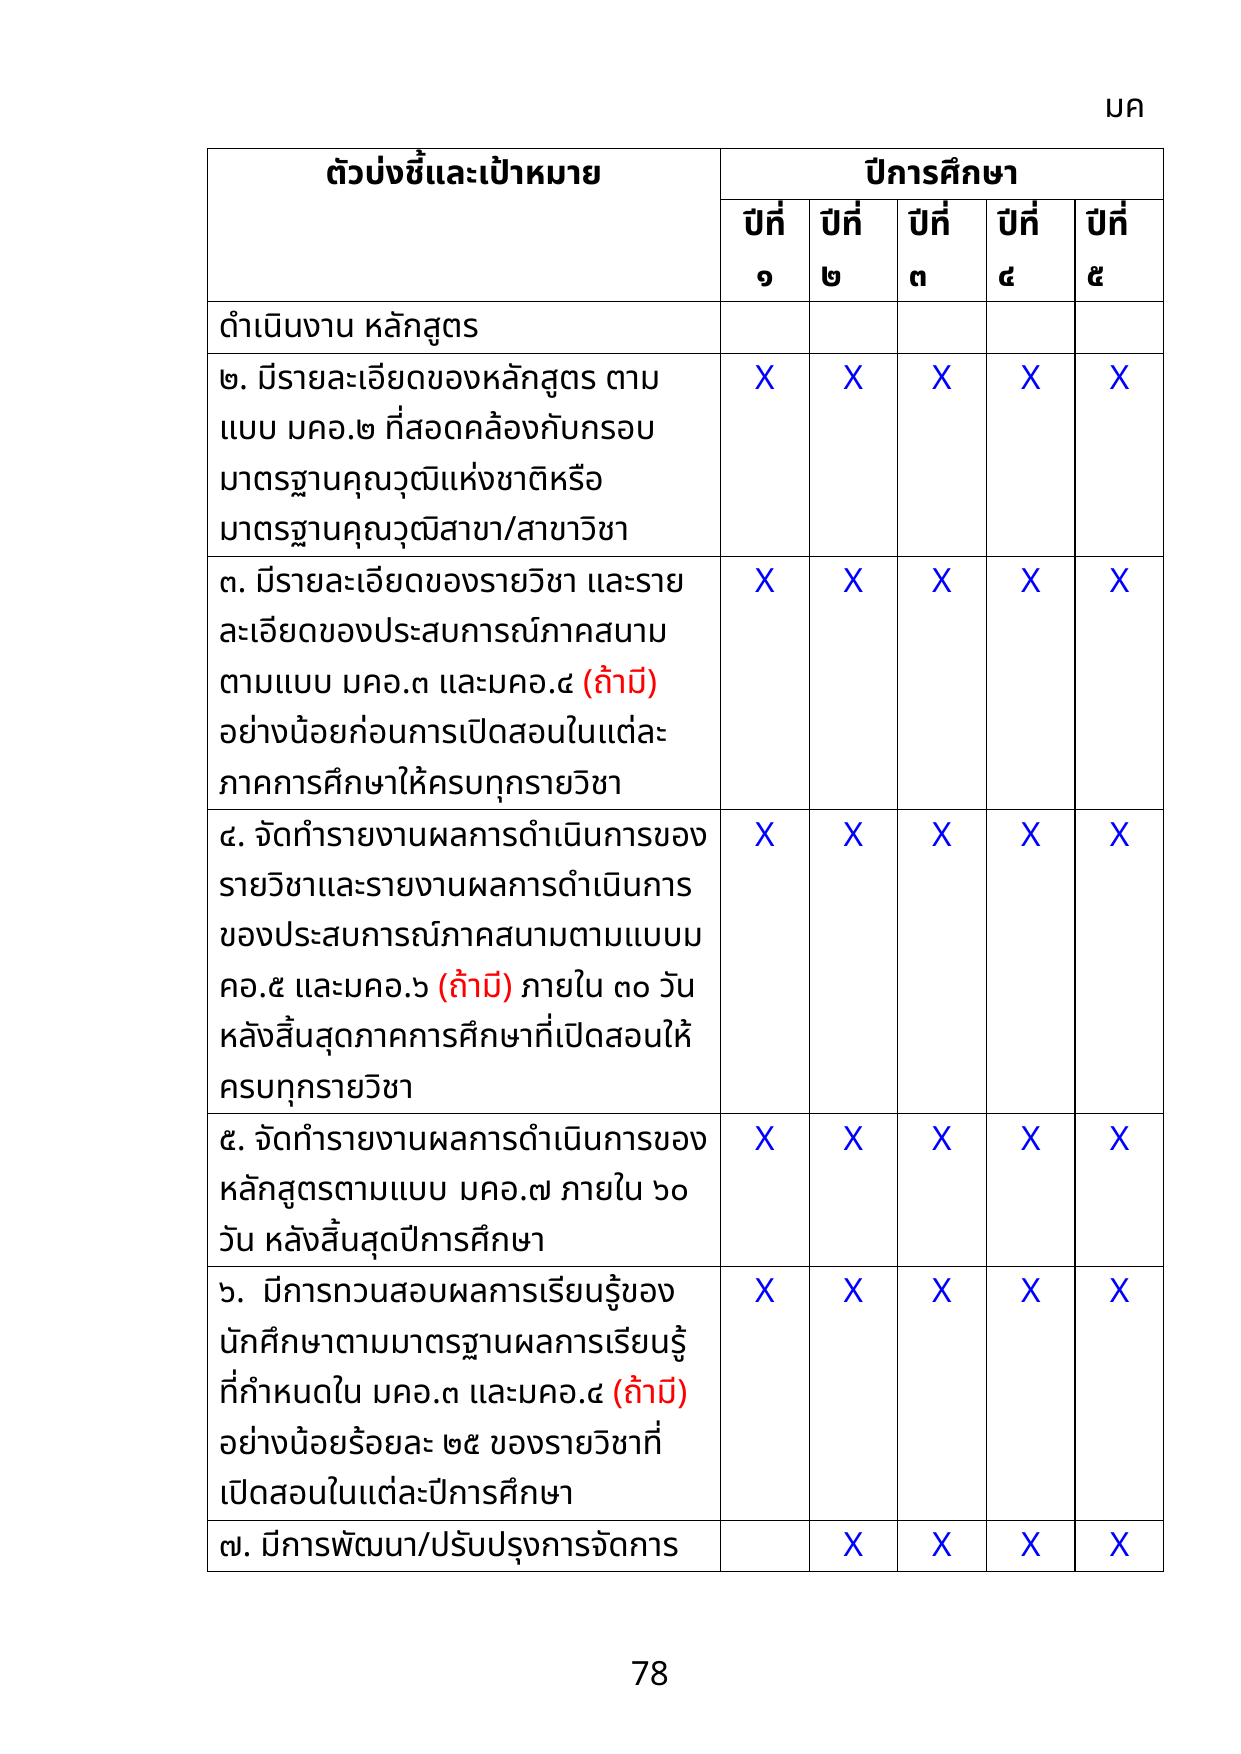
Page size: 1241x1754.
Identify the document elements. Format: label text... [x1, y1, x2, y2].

table_cell X [898, 1114, 986, 1266]
table_cell ๓. มีรายละเอียดของรายวิชา และรายละเอียดของประสบการณ์ภาคสนาม ตามแบบ มคอ.๓ และมคอ.๔ (ถ้ามี) อย่างน้อยก่อนการเปิดสอนในแต่ละภาคการศึกษาให้ครบทุกรายวิชา [208, 557, 720, 809]
table_cell X [810, 1114, 897, 1266]
table_cell X [898, 354, 986, 556]
table_cell X [1076, 302, 1163, 352]
table_cell X [1076, 354, 1163, 556]
table_cell X [987, 557, 1074, 809]
table_cell X [898, 1521, 986, 1571]
table_cell ปีที่ ๑ [721, 200, 809, 301]
table_header ตัวบ่งชี้และเป้าหมาย [208, 149, 720, 301]
table_cell X [721, 1267, 809, 1519]
table_cell X [721, 557, 809, 809]
table_cell X [1076, 1267, 1163, 1519]
table_cell ปีที่ ๓ [898, 200, 986, 301]
table_cell X [987, 1267, 1074, 1519]
table_cell X [898, 810, 986, 1113]
table_cell X [810, 810, 897, 1113]
table_cell ๒. มีรายละเอียดของหลักสูตร ตามแบบ มคอ.๒ ที่สอดคล้องกับกรอบมาตรฐานคุณวุฒิแห่งชาติหรือมาตรฐานคุณวุฒิสาขา/สาขาวิชา [208, 354, 720, 556]
table_cell X [1076, 557, 1163, 809]
table_cell X [1076, 1521, 1163, 1571]
table_cell X [721, 810, 809, 1113]
table_cell X [898, 302, 986, 352]
table_cell ๔. จัดทำรายงานผลการดำเนินการของรายวิชาและรายงานผลการดำเนินการของประสบการณ์ภาคสนามตามแบบมคอ.๕ และมคอ.๖ (ถ้ามี) ภายใน ๓๐ วัน หลังสิ้นสุดภาคการศึกษาที่เปิดสอนให้ครบทุกรายวิชา [208, 810, 720, 1113]
table_cell X [1076, 810, 1163, 1113]
table_cell X [987, 354, 1074, 556]
table_cell ปีที่ ๔ [987, 200, 1074, 301]
table_cell X [721, 302, 809, 352]
table_header ปีการศึกษา [721, 149, 1163, 199]
table_cell ปีที่ ๒ [810, 200, 897, 301]
table_cell X [987, 1114, 1074, 1266]
table_cell X [810, 1267, 897, 1519]
table_cell X [721, 1114, 809, 1266]
table_cell X [898, 1267, 986, 1519]
table_cell X [1076, 1114, 1163, 1266]
table_cell ๖. มีการทวนสอบผลการเรียนรู้ของนักศึกษาตามมาตรฐานผลการเรียนรู้ ที่กำหนดใน มคอ.๓ และมคอ.๔ (ถ้ามี) อย่างน้อยร้อยละ ๒๕ ของรายวิชาที่เปิดสอนในแต่ละปีการศึกษา [208, 1267, 720, 1519]
table_cell X [810, 557, 897, 809]
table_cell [208, 302, 720, 352]
table_cell X [987, 302, 1074, 352]
table_cell X [987, 1521, 1074, 1571]
table_cell [721, 1521, 809, 1571]
table_cell ๕. จัดทำรายงานผลการดำเนินการของหลักสูตรตามแบบ มคอ.๗ ภายใน ๖๐ วัน หลังสิ้นสุดปีการศึกษา [208, 1114, 720, 1266]
table_cell X [898, 557, 986, 809]
table_cell X [810, 302, 897, 352]
table_cell X [810, 354, 897, 556]
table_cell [208, 1521, 720, 1571]
table_cell X [721, 354, 809, 556]
table_cell ปีที่ ๕ [1076, 200, 1163, 301]
table_cell X [987, 810, 1074, 1113]
table_cell X [810, 1521, 897, 1571]
